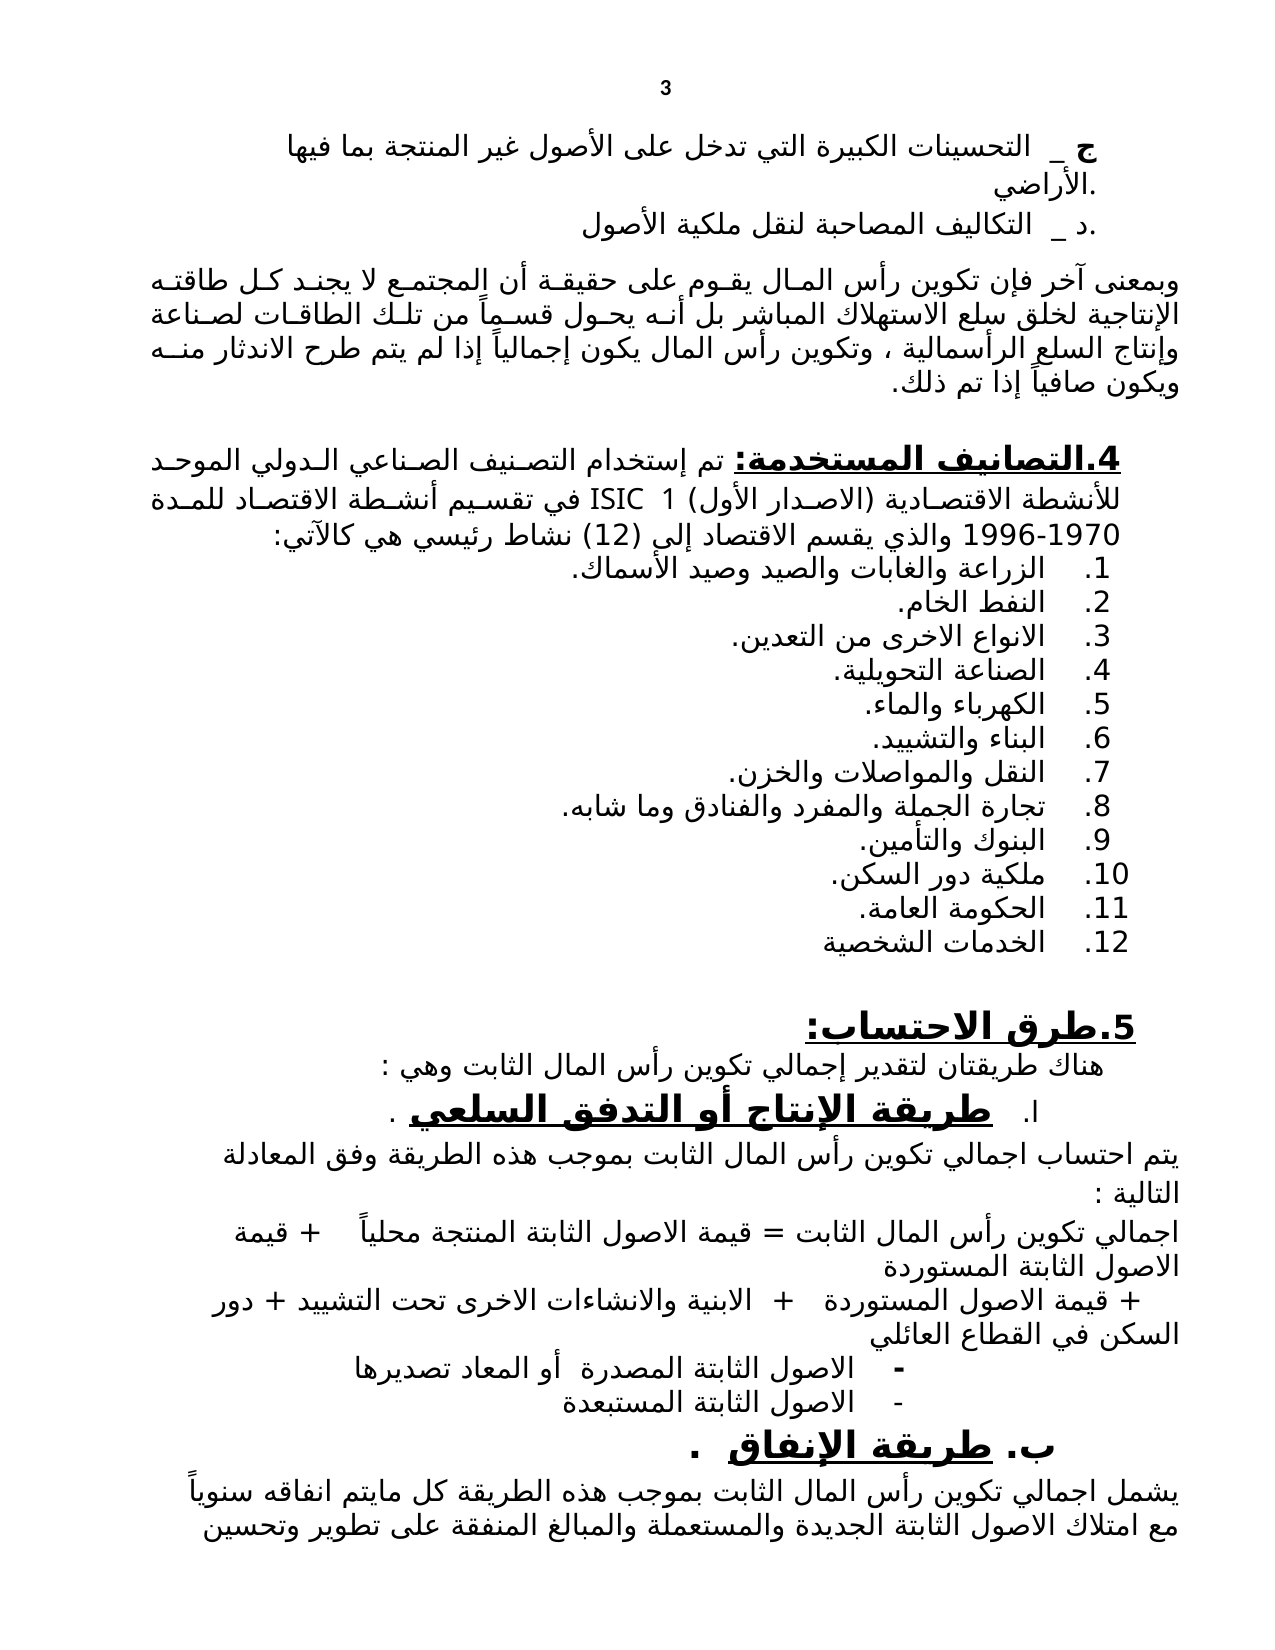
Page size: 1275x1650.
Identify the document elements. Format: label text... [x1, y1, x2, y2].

list الاصول الثابتة المصدرة أو المعاد تصديرها [150, 1351, 893, 1385]
list الخدمات الشخصية [150, 925, 1083, 959]
text وبمعنى آخر فإن تكوين رأس المال يقوم على حقيقة أن المجتمع لا يجند كل طاقته الإنتاجية لخلق سلع الاستهلاك المباشر بل أنه يحول قسماً من تلك الطاقات لصناعة وإنتاج السلع الرأسمالية ، وتكوين رأس المال يكون إجمالياً إذا لم يتم طرح الاندثار منه ويكون صافياً إذا تم ذلك. [150, 264, 1181, 399]
text د _ التكاليف المصاحبة لنقل ملكية الأصول. [197, 203, 1096, 243]
text + قيمة الاصول المستوردة + الابنية والانشاءات الاخرى تحت التشييد + دور السكن في القطاع العائلي [150, 1283, 1181, 1351]
list البناء والتشييد. [150, 722, 1083, 756]
list تجارة الجملة والمفرد والفنادق وما شابه. [150, 789, 1083, 823]
list البنوك والتأمين. [150, 823, 1083, 857]
list النفط الخام. [150, 586, 1083, 620]
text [150, 1474, 1181, 1542]
subtitle طريقة الإنفاق . [150, 1424, 1031, 1468]
text 4.التصانيف المستخدمة: تم إستخدام التصنيف الصناعي الدولي الموحد للأنشطة الاقتصادية (الاصدار الأول) ISIC 1 في تقسيم أنشطة الاقتصاد للمدة 1970-1996 والذي يقسم الاقتصاد إلى (12) نشاط رئيسي هي كالآتي: [150, 439, 1121, 552]
text اجمالي تكوين رأس المال الثابت = قيمة الاصول الثابتة المنتجة محلياً + قيمة الاصول الثابتة المستوردة [150, 1215, 1181, 1283]
text 5.طرق الاحتساب: [150, 1005, 1136, 1048]
list الكهرباء والماء. [150, 688, 1083, 722]
list الحكومة العامة. [150, 891, 1083, 925]
list الزراعة والغابات والصيد وصيد الأسماك. [150, 552, 1083, 586]
text ج _ التحسينات الكبيرة التي تدخل على الأصول غير المنتجة بما فيها الأراضي. [197, 129, 1096, 203]
subtitle طريقة الإنتاج أو التدفق السلعي . [150, 1087, 1031, 1131]
text يتم احتساب اجمالي تكوين رأس المال الثابت بموجب هذه الطريقة وفق المعادلة التالية : [150, 1137, 1181, 1210]
subtitle هناك طريقتان لتقدير إجمالي تكوين رأس المال الثابت وهي : [150, 1048, 1181, 1082]
list ملكية دور السكن. [150, 857, 1083, 891]
list الصناعة التحويلية. [150, 654, 1083, 688]
list الاصول الثابتة المستبعدة [150, 1385, 893, 1419]
list النقل والمواصلات والخزن. [150, 756, 1083, 789]
list الانواع الاخرى من التعدين. [150, 620, 1083, 654]
